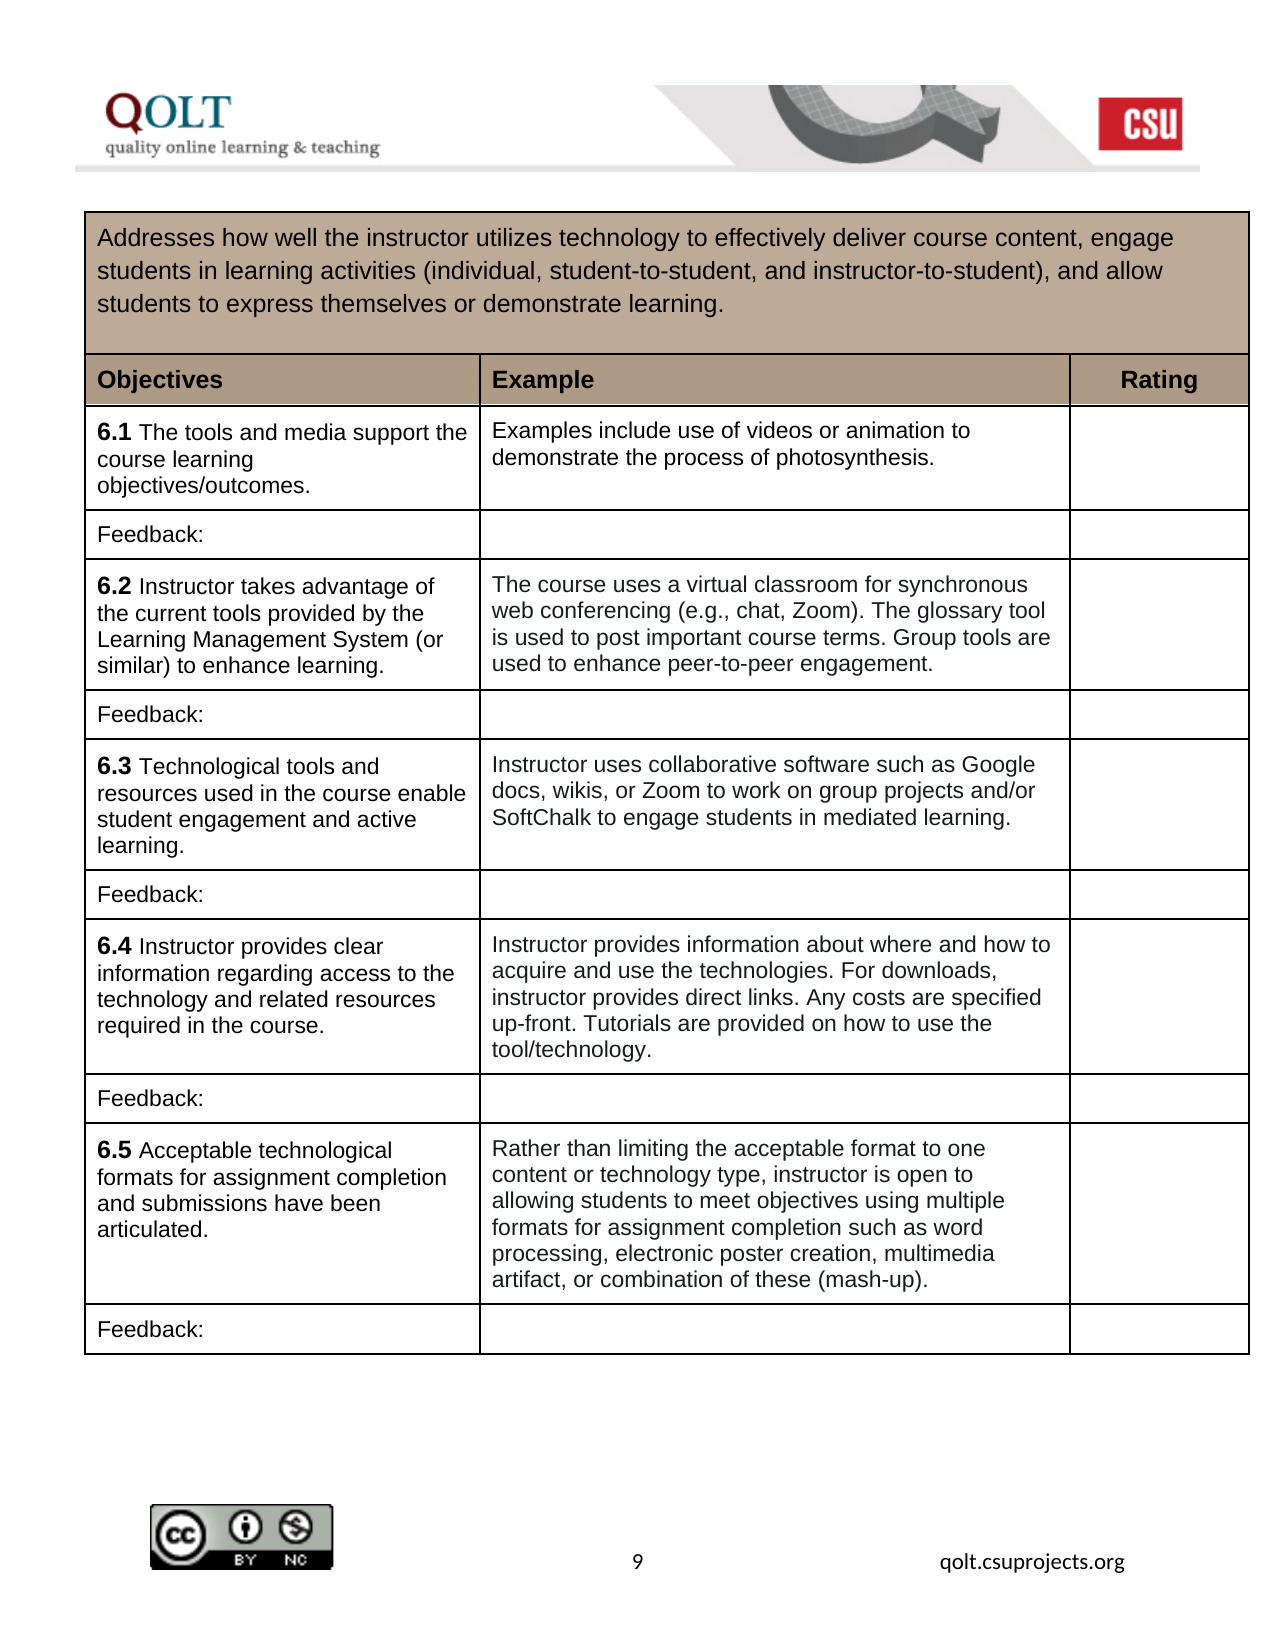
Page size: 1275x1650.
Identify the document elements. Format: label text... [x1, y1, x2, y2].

table_cell Feedback: [86, 511, 479, 558]
table_cell Rather than limiting the acceptable format to one content or technology type, instructor is open to allowing students to meet objectives using multiple formats for assignment completion such as word processing, electronic poster creation, multimedia artifact, or combination of these (mash-up). [481, 1124, 1069, 1303]
table_cell Feedback: [86, 871, 479, 918]
table_cell Example [481, 355, 1069, 404]
table_cell [1071, 1305, 1248, 1352]
table_cell The course uses a virtual classroom for synchronous web conferencing (e.g., chat, Zoom). The glossary tool is used to post important course terms. Group tools are used to enhance peer-to-peer engagement. [481, 560, 1069, 689]
table_cell [1071, 560, 1248, 689]
table_cell Objectives [86, 355, 479, 404]
table_cell Examples include use of videos or animation to demonstrate the process of photosynthesis. [481, 407, 1069, 509]
table_cell [1071, 871, 1248, 918]
table_cell 6.2 Instructor takes advantage of the current tools provided by the Learning Management System (or similar) to enhance learning. [86, 560, 479, 689]
table_cell Instructor uses collaborative software such as Google docs, wikis, or Zoom to work on group projects and/or SoftChalk to engage students in mediated learning. [481, 740, 1069, 869]
table_cell Rating [1071, 355, 1248, 404]
table_cell 6.5 Acceptable technological formats for assignment completion and submissions have been articulated. [86, 1124, 479, 1303]
table_cell [481, 1075, 1069, 1122]
table_cell [481, 511, 1069, 558]
table_cell 6.4 Instructor provides clear information regarding access to the technology and related resources required in the course. [86, 920, 479, 1073]
table_cell [1071, 511, 1248, 558]
table_cell [1071, 1075, 1248, 1122]
table_cell [1071, 407, 1248, 509]
table_cell 6.3 Technological tools and resources used in the course enable student engagement and active learning. [86, 740, 479, 869]
table_cell Instructor provides information about where and how to acquire and use the technologies. For downloads, instructor provides direct links. Any costs are specified up-front. Tutorials are provided on how to use the tool/technology. [481, 920, 1069, 1073]
table_cell [1071, 920, 1248, 1073]
table_cell [481, 871, 1069, 918]
table_cell [481, 1305, 1069, 1352]
picture [75, 85, 1200, 172]
picture [150, 1504, 334, 1570]
table_cell [1071, 691, 1248, 738]
table_cell Feedback: [86, 1305, 479, 1352]
table_cell [1071, 740, 1248, 869]
table_cell [1071, 1124, 1248, 1303]
table_cell [481, 691, 1069, 738]
table_cell Feedback: [86, 1075, 479, 1122]
table_cell 6.1 The tools and media support the course learning objectives/outcomes. [86, 407, 479, 509]
table_cell Feedback: [86, 691, 479, 738]
